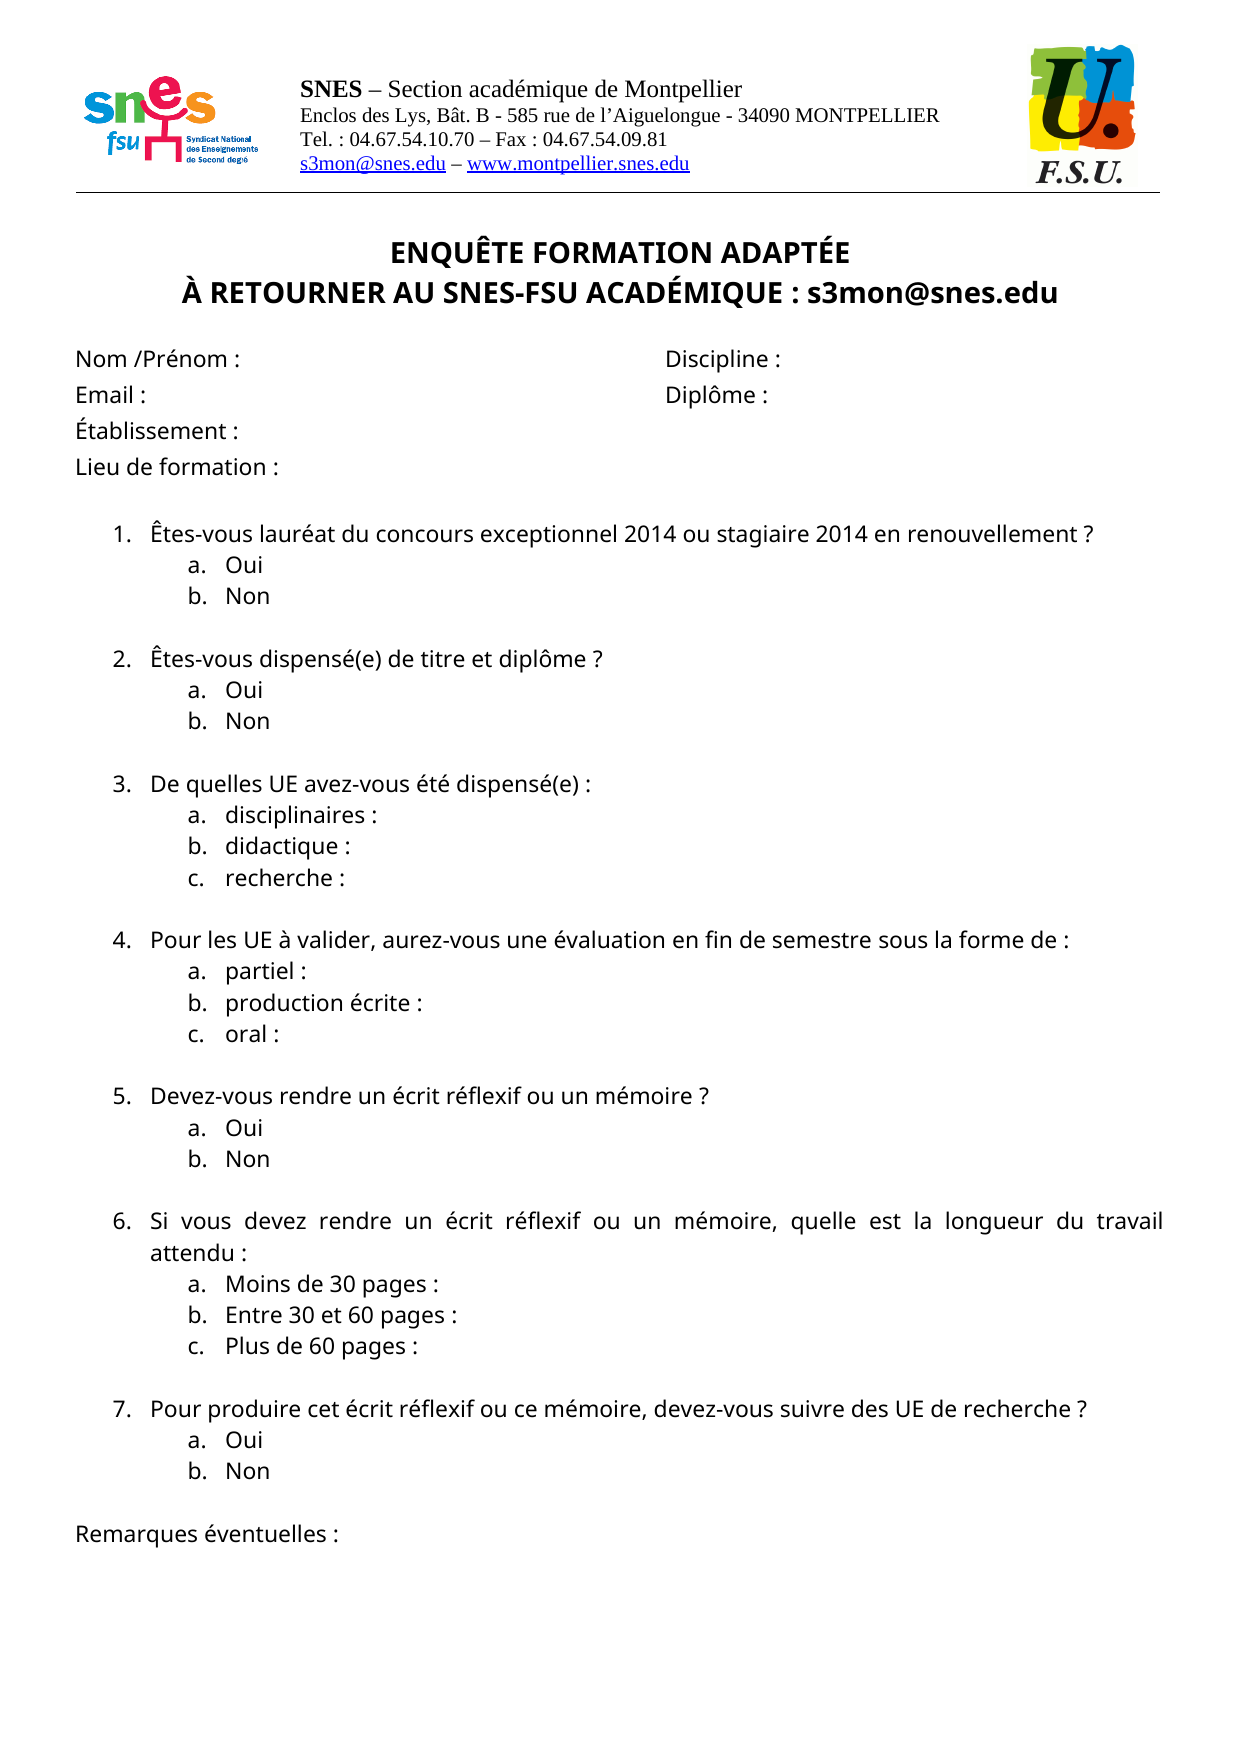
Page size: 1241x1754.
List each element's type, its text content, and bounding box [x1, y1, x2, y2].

list Entre 30 et 60 pages : [187, 1299, 1165, 1330]
text Établissement : [75, 415, 1165, 446]
picture [1027, 44, 1138, 187]
list didactique : [187, 830, 1165, 862]
list Non [187, 580, 1165, 612]
list recherche : [187, 862, 1165, 893]
list Non [187, 1143, 1165, 1174]
list Oui [187, 549, 1165, 580]
list disciplinaires : [187, 799, 1165, 830]
text À RETOURNER AU SNES-FSU ACADÉMIQUE : s3mon@snes.edu [75, 272, 1165, 312]
list Si vous devez rendre un écrit réflexif ou un mémoire, quelle est la longueur du travail attendu : [112, 1205, 1165, 1268]
text Remarques éventuelles : [75, 1518, 1165, 1549]
list Devez-vous rendre un écrit réflexif ou un mémoire ? [112, 1080, 1165, 1112]
list Moins de 30 pages : [187, 1268, 1165, 1299]
list De quelles UE avez-vous été dispensé(e) : [112, 768, 1165, 799]
list Non [187, 705, 1165, 737]
list Non [187, 1455, 1165, 1487]
text Lieu de formation : [75, 451, 1165, 482]
list oral : [187, 1018, 1165, 1049]
list Oui [187, 674, 1165, 705]
list Pour les UE à valider, aurez-vous une évaluation en fin de semestre sous la forme de : [112, 924, 1165, 955]
text Nom /Prénom : Discipline : [75, 343, 1165, 374]
list production écrite : [187, 987, 1165, 1018]
list Êtes-vous dispensé(e) de titre et diplôme ? [112, 643, 1165, 674]
list Êtes-vous lauréat du concours exceptionnel 2014 ou stagiaire 2014 en renouvellement ? [112, 518, 1165, 549]
picture [75, 73, 263, 166]
list Plus de 60 pages : [187, 1330, 1165, 1362]
list Pour produire cet écrit réflexif ou ce mémoire, devez-vous suivre des UE de recherche ? [112, 1393, 1165, 1424]
text ENQUÊTE FORMATION ADAPTÉE [75, 232, 1165, 272]
list Oui [187, 1424, 1165, 1455]
text Email : Diplôme : [75, 379, 1165, 410]
list partiel : [187, 955, 1165, 987]
list Oui [187, 1112, 1165, 1143]
